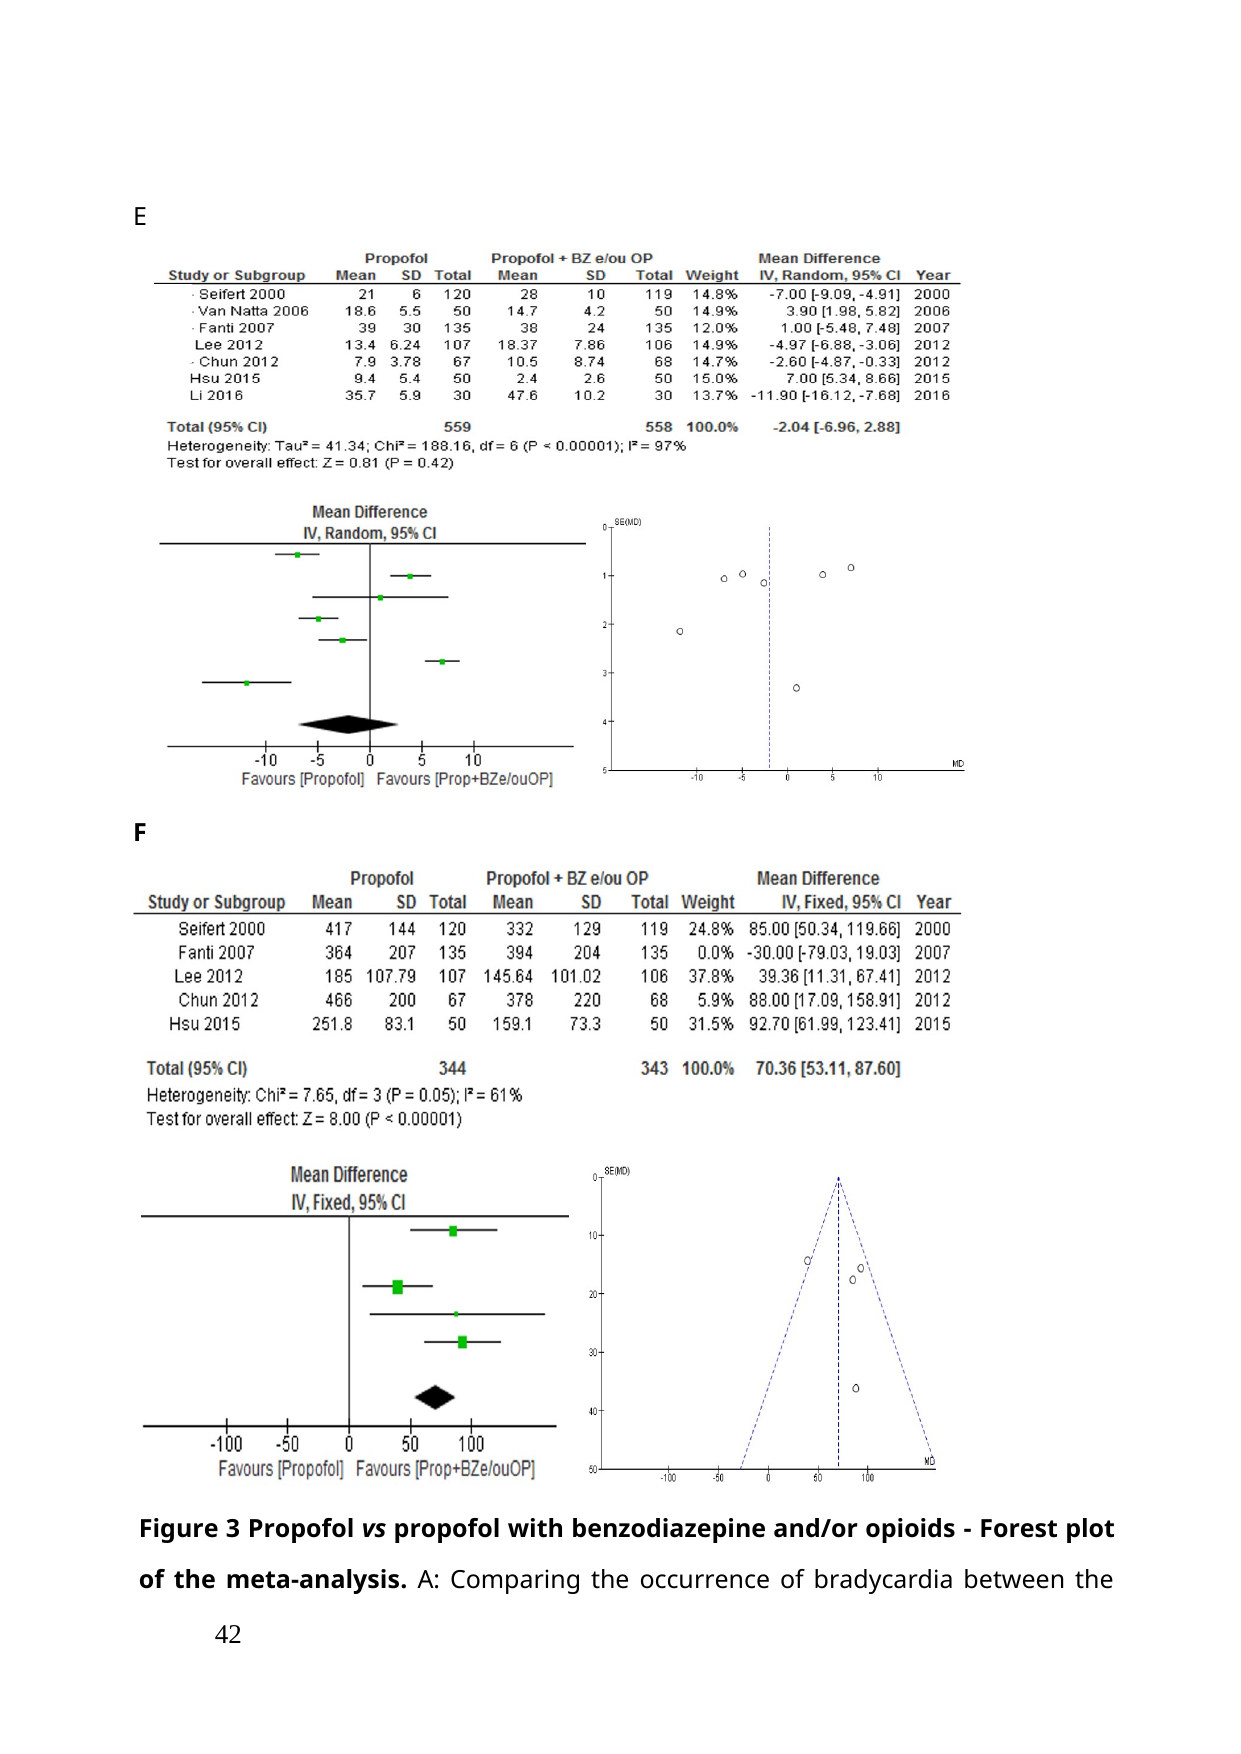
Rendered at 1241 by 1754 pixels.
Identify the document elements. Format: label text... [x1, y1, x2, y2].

text F [133, 814, 1115, 849]
picture [132, 865, 962, 1495]
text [139, 1510, 1115, 1595]
picture [147, 249, 974, 799]
text E [133, 199, 1115, 233]
